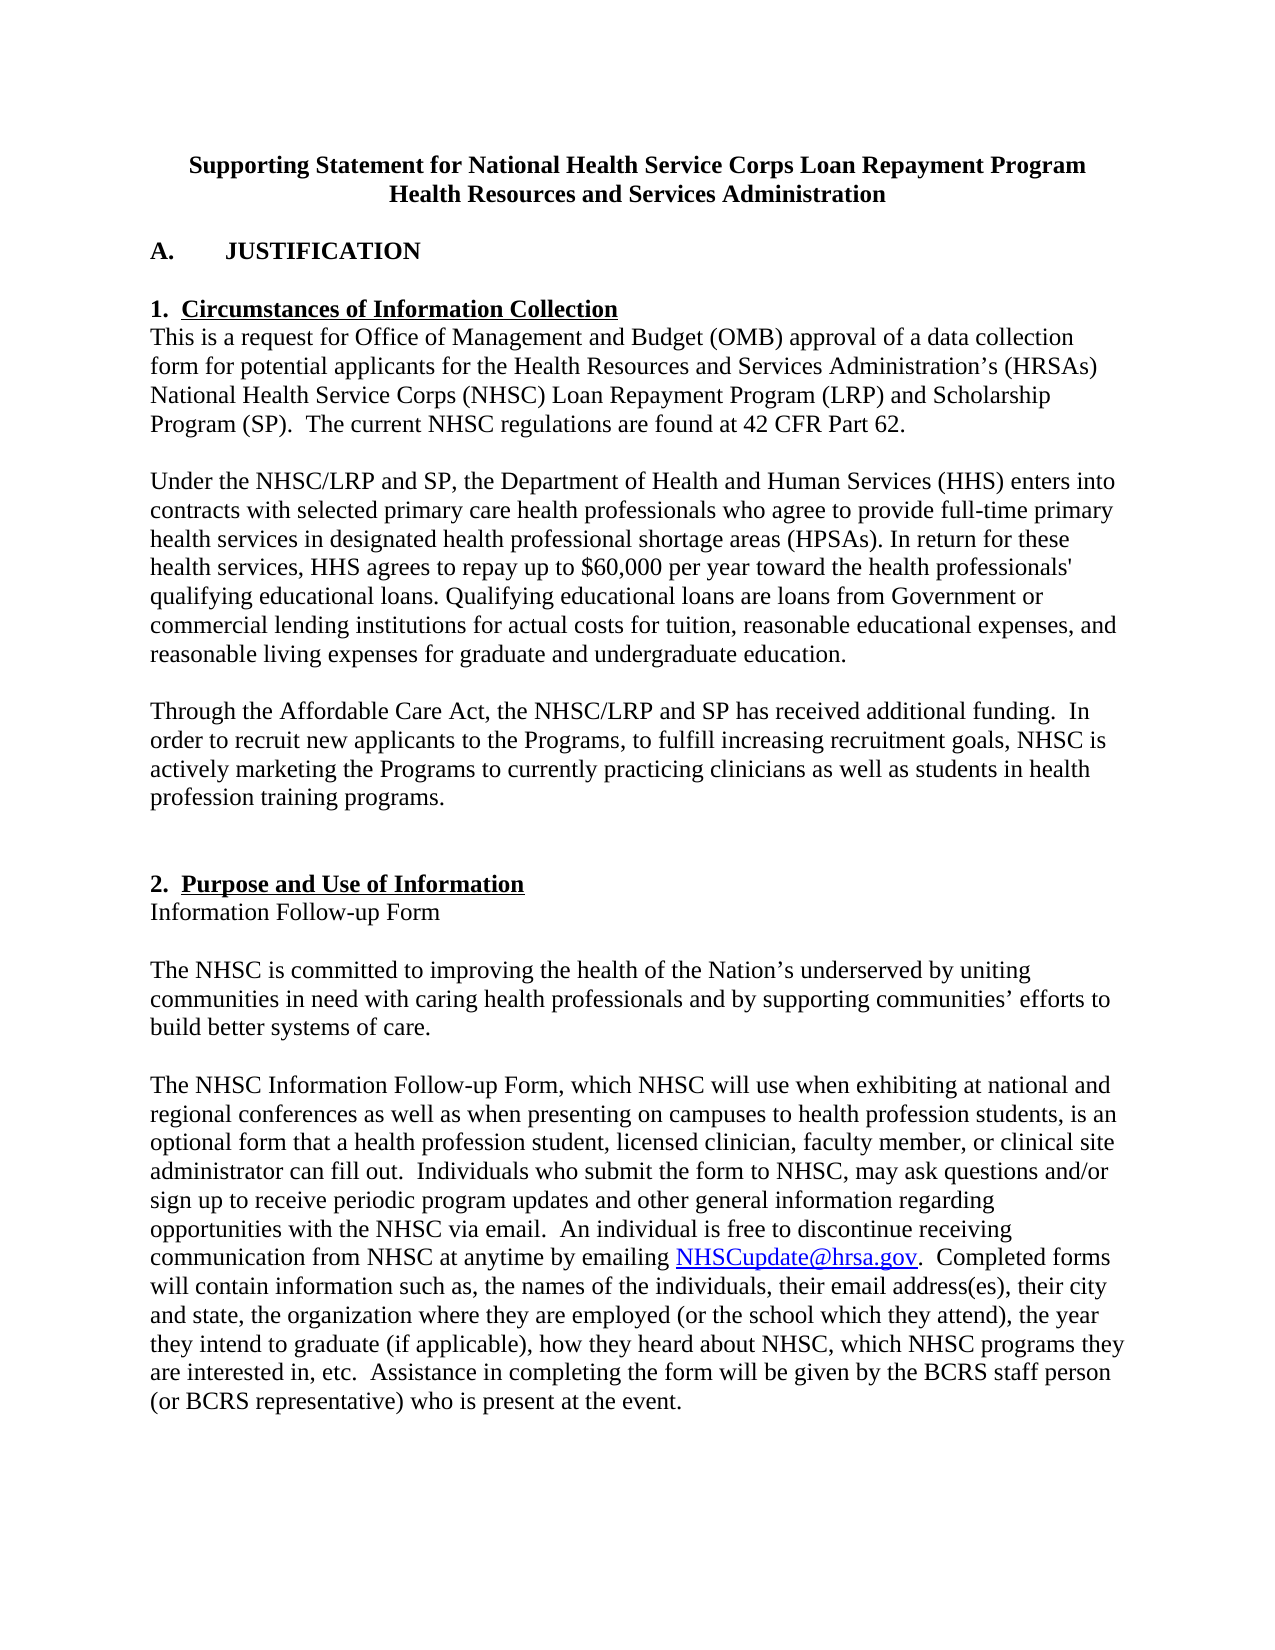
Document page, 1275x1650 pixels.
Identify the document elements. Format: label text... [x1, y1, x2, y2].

text The NHSC is committed to improving the health of the Nation’s underserved by uniting communities in need with caring health professionals and by supporting communities’ efforts to build better systems of care. [150, 955, 1125, 1041]
text Information Follow-up Form [150, 897, 1125, 926]
text Health Resources and Services Administration [150, 179, 1125, 207]
text A. JUSTIFICATION [150, 236, 1125, 265]
text Through the Affordable Care Act, the NHSC/LRP and SP has received additional funding. In order to recruit new applicants to the Programs, to fulfill increasing recruitment goals, NHSC is actively marketing the Programs to currently practicing clinicians as well as students in health profession training programs. [150, 696, 1125, 811]
text 2. Purpose and Use of Information [150, 869, 1125, 897]
text Supporting Statement for National Health Service Corps Loan Repayment Program [150, 150, 1125, 179]
text The NHSC Information Follow-up Form, which NHSC will use when exhibiting at national and regional conferences as well as when presenting on campuses to health profession students, is an optional form that a health profession student, licensed clinician, faculty member, or clinical site administrator can fill out. Individuals who submit the form to NHSC, may ask questions and/or sign up to receive periodic program updates and other general information regarding opportunities with the NHSC via email. An individual is free to discontinue receiving communication from NHSC at anytime by emailing NHSCupdate@hrsa.gov. Completed forms will contain information such as, the names of the individuals, their email address(es), their city and state, the organization where they are employed (or the school which they attend), the year they intend to graduate (if applicable), how they heard about NHSC, which NHSC programs they are interested in, etc. Assistance in completing the form will be given by the BCRS staff person (or BCRS representative) who is present at the event. [150, 1070, 1125, 1415]
text Under the NHSC/LRP and SP, the Department of Health and Human Services (HHS) enters into contracts with selected primary care health professionals who agree to provide full-time primary health services in designated health professional shortage areas (HPSAs). In return for these health services, HHS agrees to repay up to $60,000 per year toward the health professionals' qualifying educational loans. Qualifying educational loans are loans from Government or commercial lending institutions for actual costs for tuition, reasonable educational expenses, and reasonable living expenses for graduate and undergraduate education. [150, 466, 1125, 667]
text This is a request for Office of Management and Budget (OMB) approval of a data collection form for potential applicants for the Health Resources and Services Administration’s (HRSAs) National Health Service Corps (NHSC) Loan Repayment Program (LRP) and Scholarship Program (SP). The current NHSC regulations are found at 42 CFR Part 62. [150, 322, 1125, 437]
text 1. Circumstances of Information Collection [150, 294, 1125, 322]
